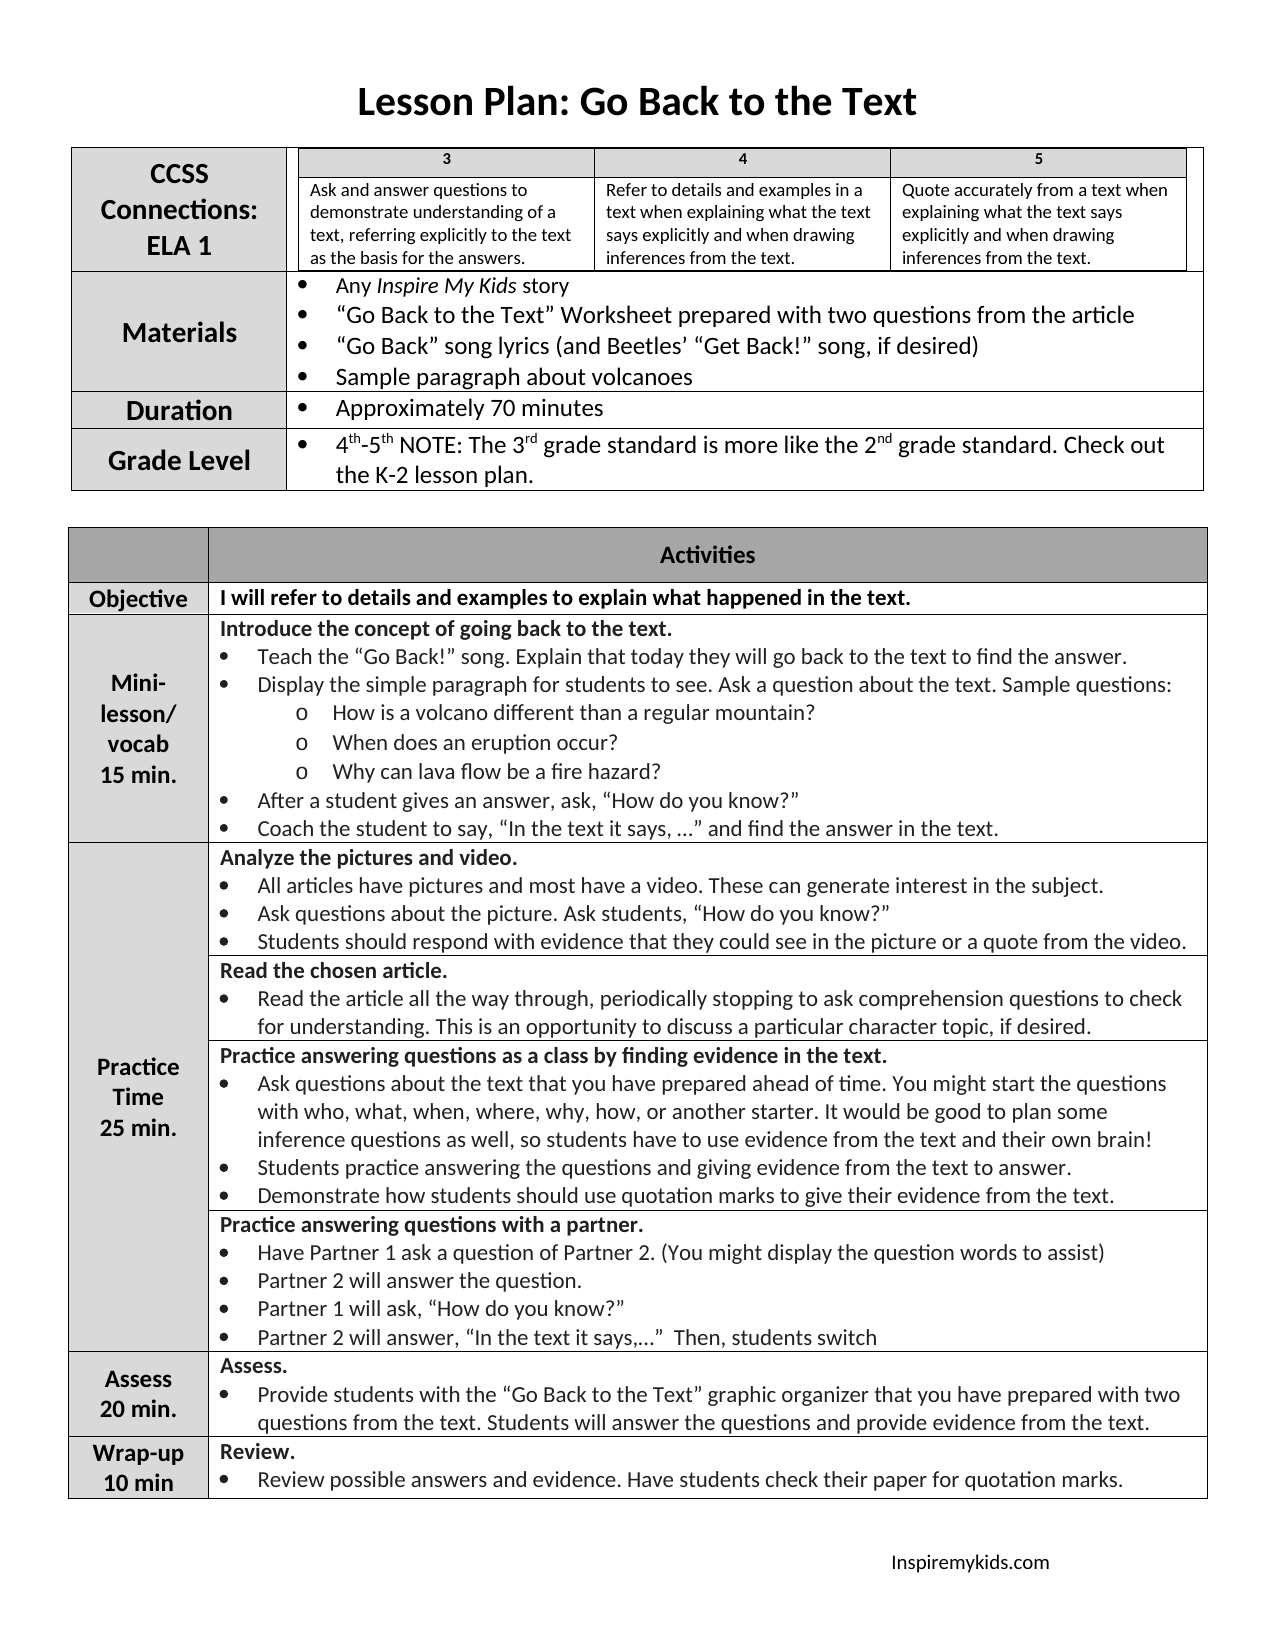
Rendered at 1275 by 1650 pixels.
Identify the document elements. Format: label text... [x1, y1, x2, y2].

table_cell Objective [69, 583, 208, 613]
table_header [891, 178, 1186, 270]
text Lesson Plan: Go Back to the Text [75, 75, 1200, 126]
table_header [287, 148, 298, 271]
table_header CCSS Connections: ELA 1 [72, 148, 286, 271]
table_cell Approximately 70 minutes [287, 392, 1203, 428]
table_cell Duration [72, 392, 286, 428]
table_cell Mini-lesson/ vocab 15 min. [69, 615, 208, 842]
table_cell Grade Level [72, 429, 286, 490]
table_header [299, 178, 594, 270]
table_cell Practice answering questions as a class by finding evidence in the text. Ask questions about the text that you have prepared ahead of time. You might start the questions with who, what, when, where, why, how, or another starter. It would be good to plan some inference questions as well, so students have to use evidence from the text and their own brain! Students practice answering the questions and giving evidence from the text to answer. Demonstrate how students should use quotation marks to give their evidence from the text. [209, 1041, 1207, 1209]
table_cell Review. Review possible answers and evidence. Have students check their paper for quotation marks. [209, 1437, 1207, 1498]
table_cell Assess. Provide students with the “Go Back to the Text” graphic organizer that you have prepared with two questions from the text. Students will answer the questions and provide evidence from the text. [209, 1352, 1207, 1436]
table_cell 4th-5th NOTE: The 3rd grade standard is more like the 2nd grade standard. Check out the K-2 lesson plan. [287, 429, 1203, 490]
table_cell I will refer to details and examples to explain what happened in the text. [209, 583, 1207, 613]
table_cell Practice answering questions with a partner. Have Partner 1 ask a question of Partner 2. (You might display the question words to assist) Partner 2 will answer the question. Partner 1 will ask, “How do you know?” Partner 2 will answer, “In the text it says,…” Then, students switch [209, 1211, 1207, 1351]
table_header [69, 528, 208, 582]
table_cell Read the chosen article. Read the article all the way through, periodically stopping to ask comprehension questions to check for understanding. This is an opportunity to discuss a particular character topic, if desired. [209, 956, 1207, 1040]
table_cell Analyze the pictures and video. All articles have pictures and most have a video. These can generate interest in the subject. Ask questions about the picture. Ask students, “How do you know?” Students should respond with evidence that they could see in the picture or a quote from the video. [209, 843, 1207, 955]
table_header [1187, 148, 1203, 271]
table_header [595, 178, 890, 270]
table_cell Practice Time 25 min. [69, 843, 208, 1351]
table_cell Wrap-up 10 min [69, 1437, 208, 1498]
table_cell Materials [72, 272, 286, 391]
table_header Activities [209, 528, 1207, 582]
table_cell Assess 20 min. [69, 1352, 208, 1436]
table_cell Introduce the concept of going back to the text. Teach the “Go Back!” song. Explain that today they will go back to the text to find the answer. Display the simple paragraph for students to see. Ask a question about the text. Sample questions: How is a volcano different than a regular mountain? When does an eruption occur? Why can lava flow be a fire hazard? After a student gives an answer, ask, “How do you know?” Coach the student to say, “In the text it says, …” and find the answer in the text. [209, 615, 1207, 842]
table_cell Any Inspire My Kids story “Go Back to the Text” Worksheet prepared with two questions from the article “Go Back” song lyrics (and Beetles’ “Get Back!” song, if desired) Sample paragraph about volcanoes [287, 272, 1203, 391]
